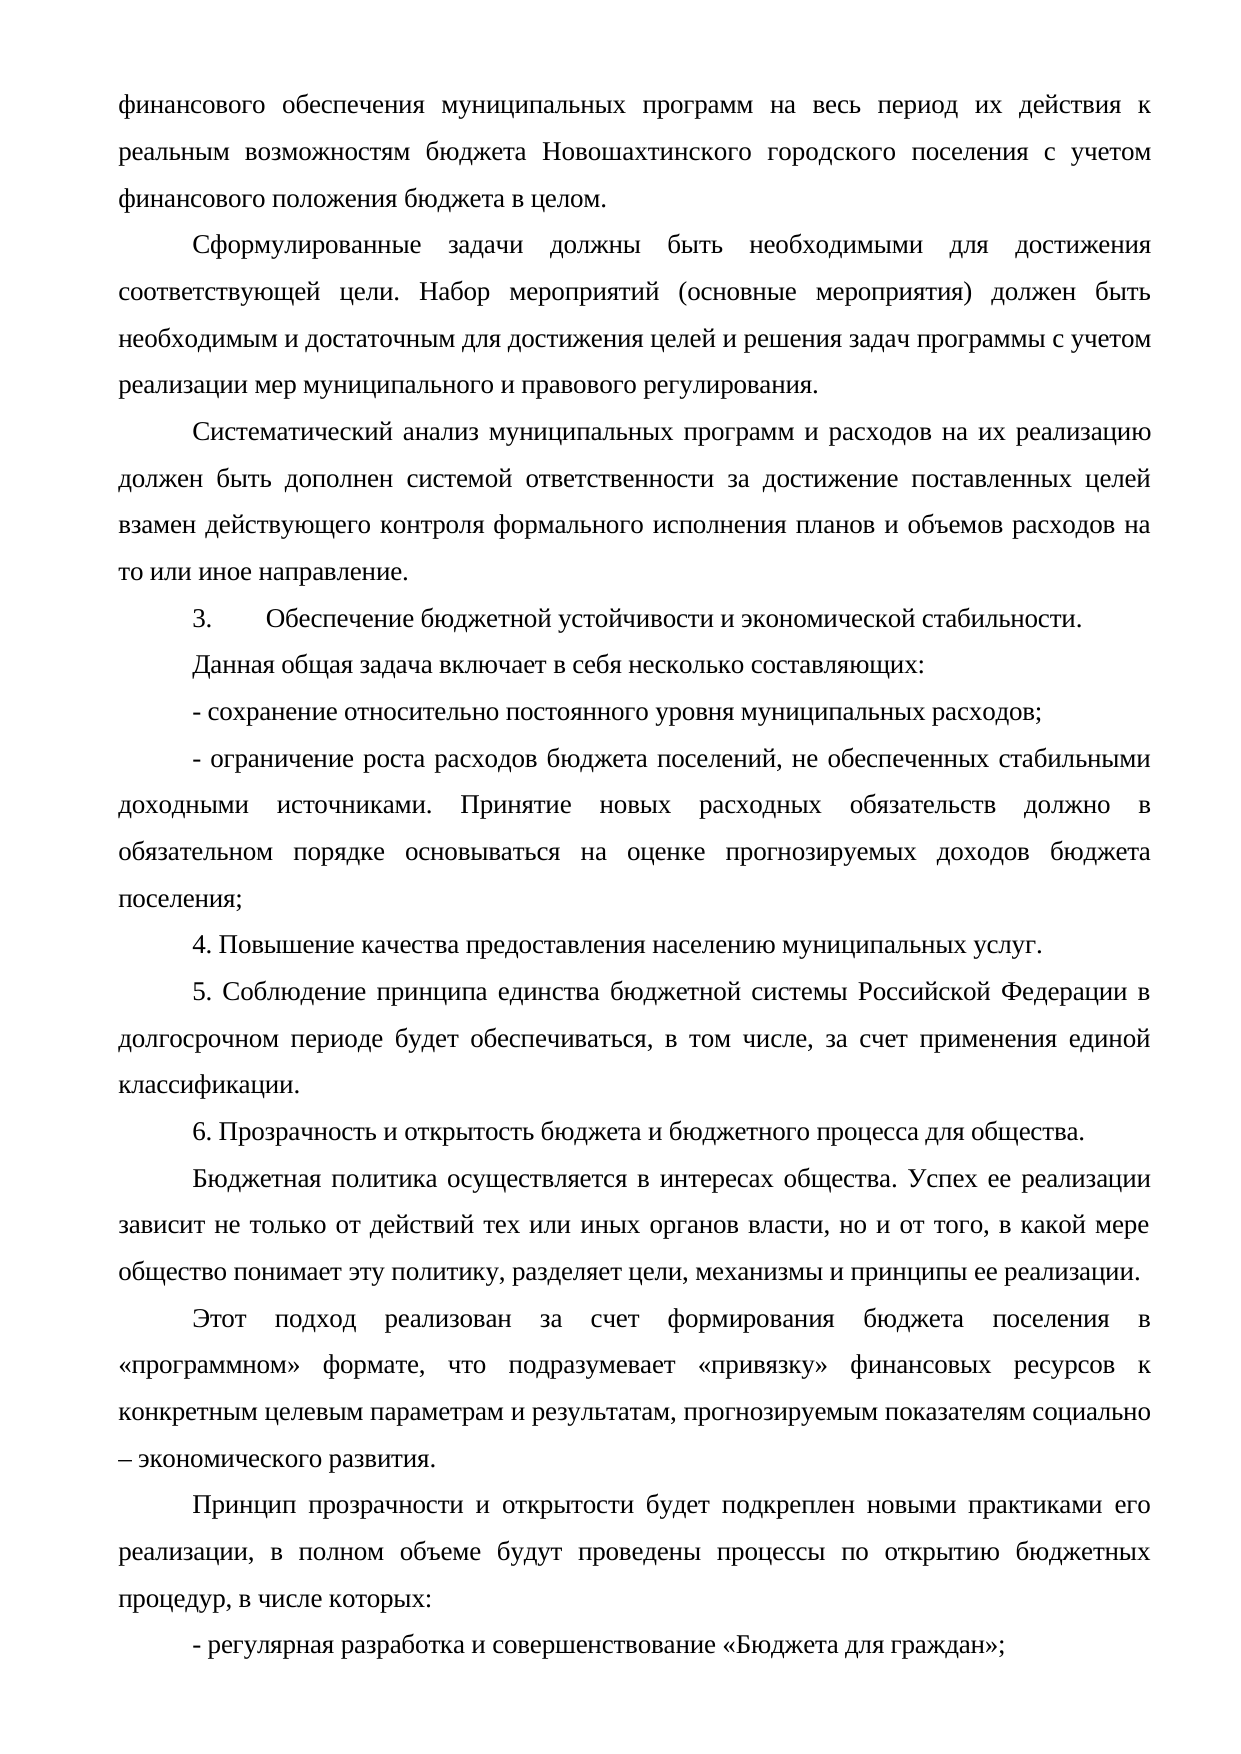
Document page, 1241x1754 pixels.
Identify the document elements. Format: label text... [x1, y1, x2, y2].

text 6. Прозрачность и открытость бюджета и бюджетного процесса для общества. [118, 1115, 1152, 1146]
text Систематический анализ муниципальных программ и расходов на их реализацию должен быть дополнен системой ответственности за достижение поставленных целей взамен действующего контроля формального исполнения планов и объемов расходов на то или иное направление. [118, 415, 1152, 586]
text - ограничение роста расходов бюджета поселений, не обеспеченных стабильными доходными источниками. Принятие новых расходных обязательств должно в обязательном порядке основываться на оценке прогнозируемых доходов бюджета поселения; [118, 742, 1152, 913]
text - сохранение относительно постоянного уровня муниципальных расходов; [118, 695, 1152, 726]
text Сформулированные задачи должны быть необходимыми для достижения соответствующей цели. Набор мероприятий (основные мероприятия) должен быть необходимым и достаточным для достижения целей и решения задач программы с учетом реализации мер муниципального и правового регулирования. [118, 229, 1152, 400]
text Бюджетная политика осуществляется в интересах общества. Успех ее реализации зависит не только от действий тех или иных органов власти, но и от того, в какой мере общество понимает эту политику, разделяет цели, механизмы и принципы ее реализации. [118, 1162, 1152, 1286]
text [118, 89, 1152, 213]
list Обеспечение бюджетной устойчивости и экономической стабильности. [118, 602, 1152, 633]
text Принцип прозрачности и открытости будет подкреплен новыми практиками его реализации, в полном объеме будут проведены процессы по открытию бюджетных процедур, в числе которых: [118, 1489, 1152, 1613]
text Данная общая задача включает в себя несколько составляющих: [118, 649, 1152, 680]
text Этот подход реализован за счет формирования бюджета поселения в «программном» формате, что подразумевает «привязку» финансовых ресурсов к конкретным целевым параметрам и результатам, прогнозируемым показателям социально – экономического развития. [118, 1302, 1152, 1473]
text 4. Повышение качества предоставления населению муниципальных услуг. [118, 929, 1152, 960]
text - регулярная разработка и совершенствование «Бюджета для граждан»; [118, 1629, 1152, 1660]
text 5. Соблюдение принципа единства бюджетной системы Российской Федерации в долгосрочном периоде будет обеспечиваться, в том числе, за счет применения единой классификации. [118, 975, 1152, 1100]
